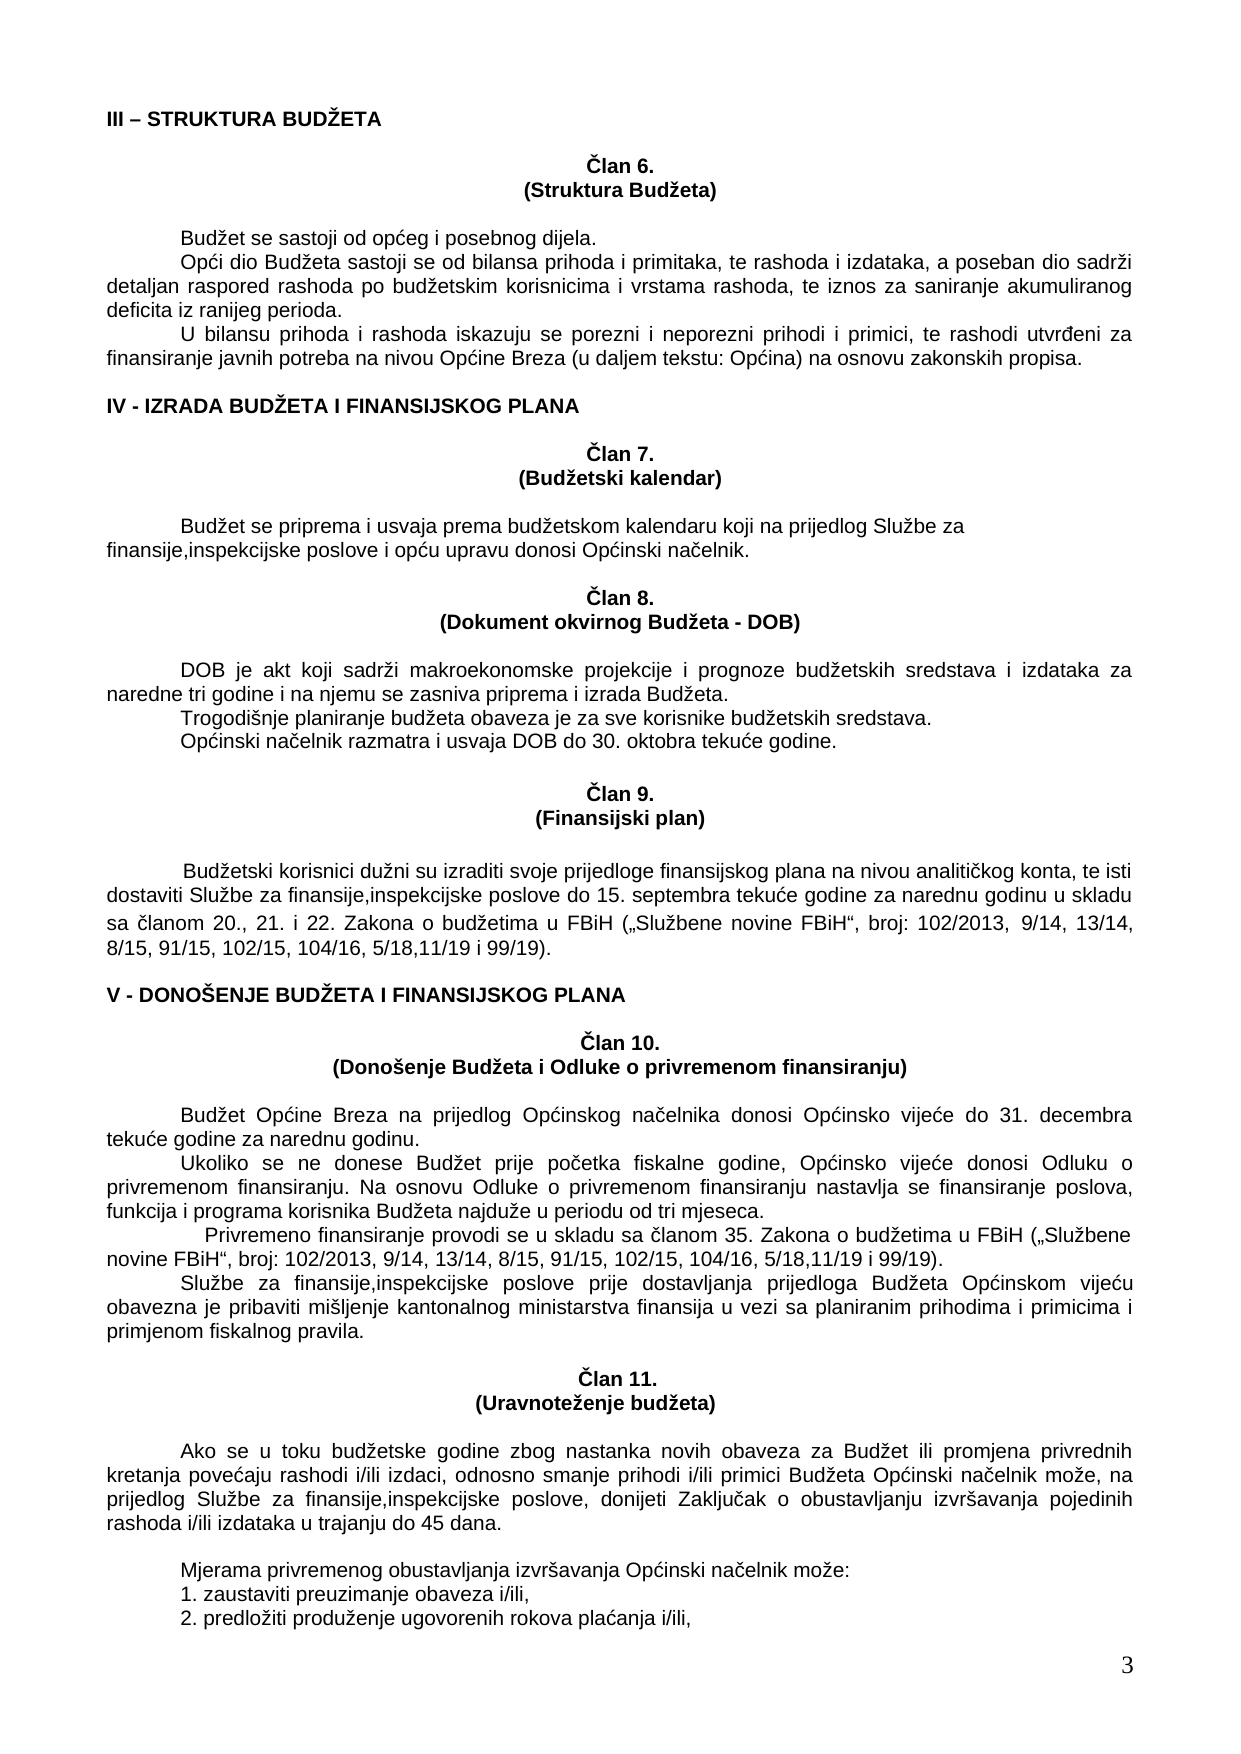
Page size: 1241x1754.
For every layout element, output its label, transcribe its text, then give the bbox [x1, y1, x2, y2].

text Član 11. [106, 1367, 1134, 1391]
text IV - IZRADA BUDŽETA I FINANSIJSKOG PLANA [106, 394, 1134, 418]
text Službe za finansije,inspekcijske poslove prije dostavljanja prijedloga Budžeta Općinskom vijeću obavezna je pribaviti mišljenje kantonalnog ministarstva finansija u vezi sa planiranim prihodima i primicima i primjenom fiskalnog pravila. [106, 1271, 1134, 1343]
text Član 7. [106, 442, 1134, 466]
text Ako se u toku budžetske godine zbog nastanka novih obaveza za Budžet ili promjena privrednih kretanja povećaju rashodi i/ili izdaci, odnosno smanje prihodi i/ili primici Budžeta Općinski načelnik može, na prijedlog Službe za finansije,inspekcijske poslove, donijeti Zaključak o obustavljanju izvršavanja pojedinih rashoda i/ili izdataka u trajanju do 45 dana. [106, 1438, 1134, 1534]
text Općinski načelnik razmatra i usvaja DOB do 30. oktobra tekuće godine. [106, 729, 1134, 782]
text Budžet Općine Breza na prijedlog Općinskog načelnika donosi Općinsko vijeće do 31. decembra tekuće godine za narednu godinu. [106, 1103, 1134, 1151]
text Trogodišnje planiranje budžeta obaveza je za sve korisnike budžetskih sredstava. [106, 705, 1134, 729]
text III – STRUKTURA BUDŽETA [106, 106, 1134, 130]
text (Donošenje Budžeta i Odluke o privremenom finansiranju) [106, 1055, 1134, 1079]
text Budžetski korisnici dužni su izraditi svoje prijedloge finansijskog plana na nivou analitičkog konta, te isti dostaviti Službe za finansije,inspekcijske poslove do 15. septembra tekuće godine za narednu godinu u skladu sa članom 20., 21. i 22. Zakona o budžetima u FBiH („Službene novine FBiH“, broj: 102/2013, 9/14, 13/14, 8/15, 91/15, 102/15, 104/16, 5/18,11/19 i 99/19). [106, 859, 1134, 959]
text Član 9. [106, 782, 1134, 806]
text Budžet se sastoji od općeg i posebnog dijela. [106, 226, 1134, 250]
text (Uravnoteženje budžeta) [106, 1391, 1134, 1414]
text Budžet se priprema i usvaja prema budžetskom kalendaru koji na prijedlog Službe za finansije,inspekcijske poslove i opću upravu donosi Općinski načelnik. [106, 514, 1134, 562]
text (Finansijski plan) [106, 806, 1134, 859]
text (Struktura Budžeta) [106, 178, 1134, 202]
text (Budžetski kalendar) [106, 466, 1134, 490]
text (Dokument okvirnog Budžeta - DOB) [106, 609, 1134, 633]
text Član 8. [106, 586, 1134, 609]
text DOB je akt koji sadrži makroekonomske projekcije i prognoze budžetskih sredstava i izdataka za naredne tri godine i na njemu se zasniva priprema i izrada Budžeta. [106, 657, 1134, 705]
text Opći dio Budžeta sastoji se od bilansa prihoda i primitaka, te rashoda i izdataka, a poseban dio sadrži detaljan raspored rashoda po budžetskim korisnicima i vrstama rashoda, te iznos za saniranje akumuliranog deficita iz ranijeg perioda. [106, 250, 1134, 322]
text U bilansu prihoda i rashoda iskazuju se porezni i neporezni prihodi i primici, te rashodi utvrđeni za finansiranje javnih potreba na nivou Općine Breza (u daljem tekstu: Općina) na osnovu zakonskih propisa. [106, 322, 1134, 370]
text Ukoliko se ne donese Budžet prije početka fiskalne godine, Općinsko vijeće donosi Odluku o privremenom finansiranju. Na osnovu Odluke o privremenom finansiranju nastavlja se finansiranje poslova, funkcija i programa korisnika Budžeta najduže u periodu od tri mjeseca. [106, 1151, 1134, 1223]
text Član 6. [106, 154, 1134, 178]
text V - DONOŠENJE BUDŽETA I FINANSIJSKOG PLANA [106, 983, 1134, 1007]
text Privremeno finansiranje provodi se u skladu sa članom 35. Zakona o budžetima u FBiH („Službene novine FBiH“, broj: 102/2013, 9/14, 13/14, 8/15, 91/15, 102/15, 104/16, 5/18,11/19 i 99/19). [106, 1223, 1134, 1271]
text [180, 1558, 1134, 1630]
text Član 10. [106, 1031, 1134, 1055]
